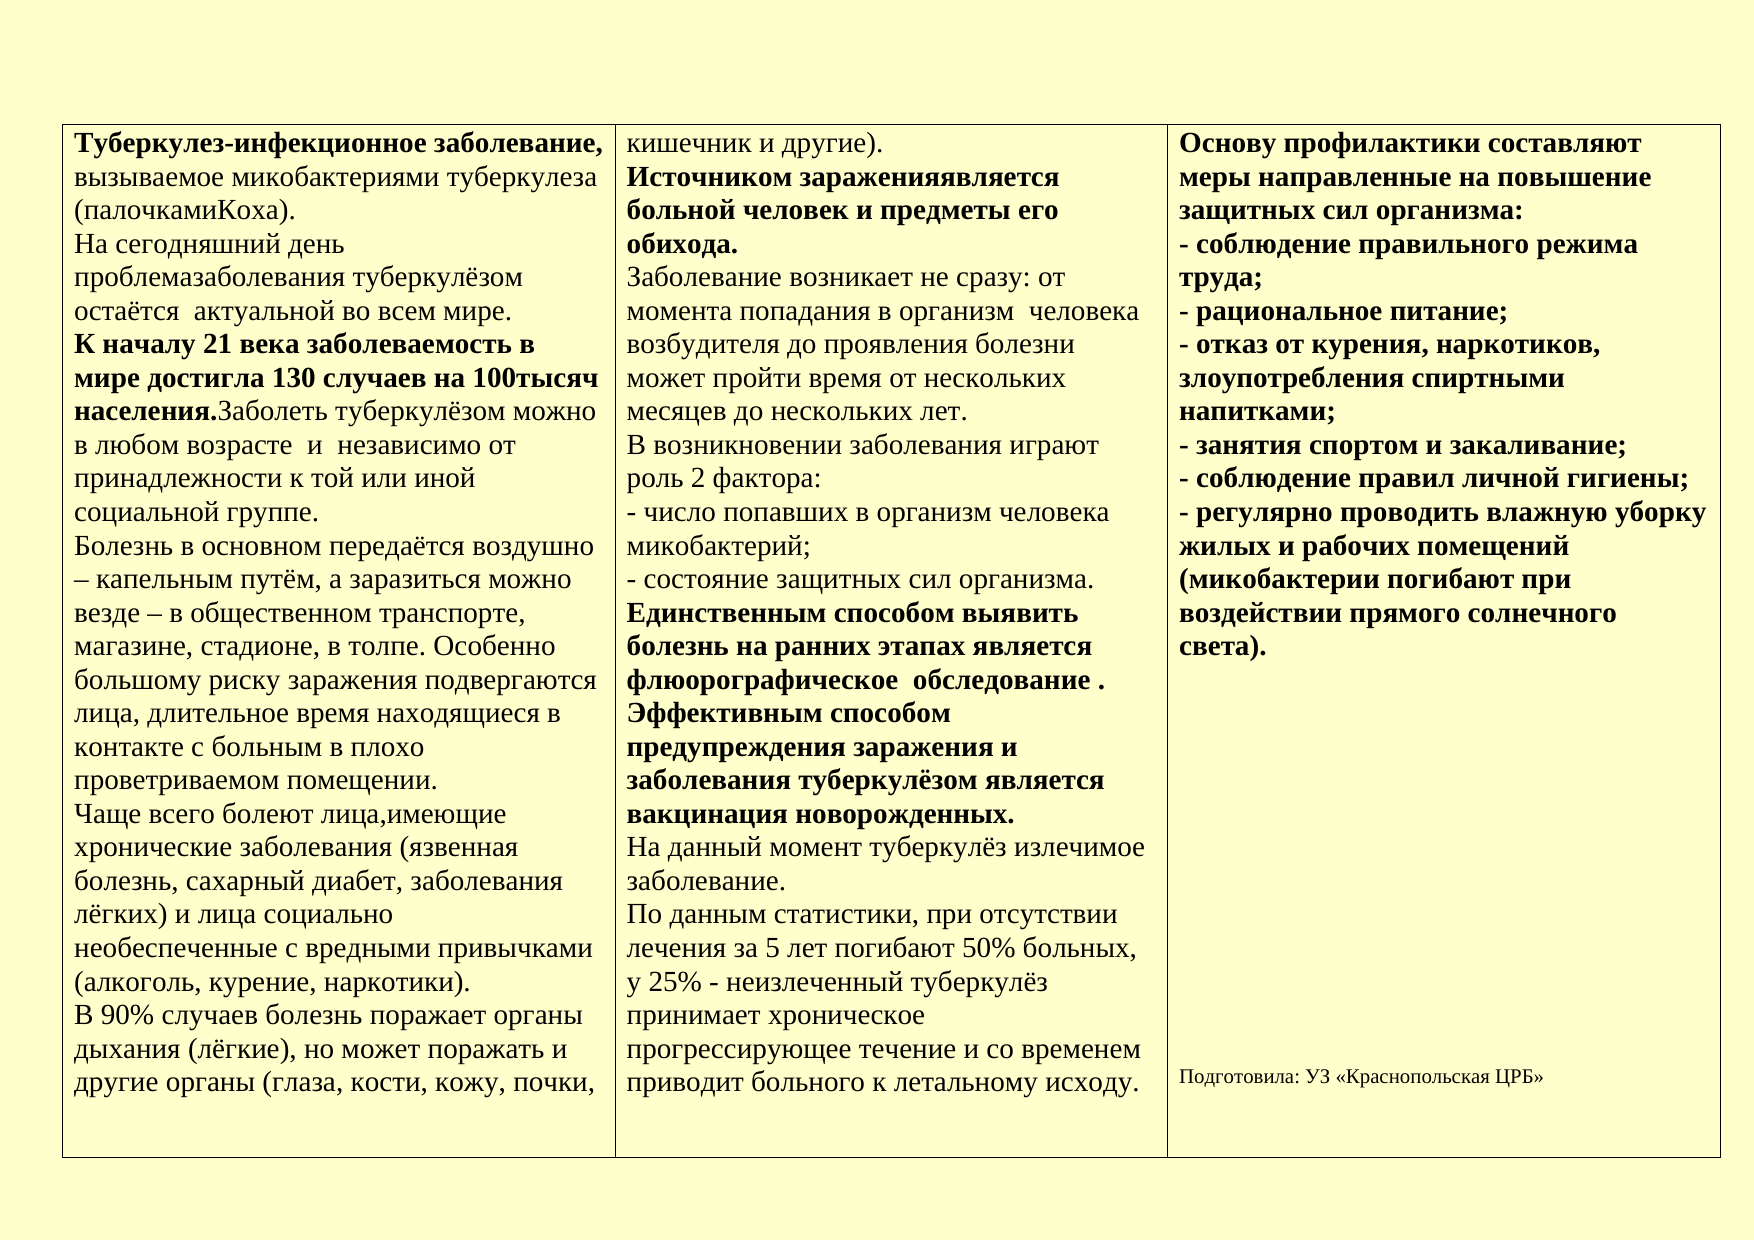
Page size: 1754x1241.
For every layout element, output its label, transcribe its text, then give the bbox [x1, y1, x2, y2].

table_header Туберкулез-инфекционное заболевание, вызываемое микобактериями туберкулеза (палочкамиКоха). На сегодняшний день проблемазаболевания туберкулёзом остаётся актуальной во всем мире. К началу 21 века заболеваемость в мире достигла 130 случаев на 100тысяч населения.Заболеть туберкулёзом можно в любом возрасте и независимо от принадлежности к той или иной социальной группе. Болезнь в основном передаётся воздушно – капельным путём, а заразиться можно везде – в общественном транспорте, магазине, стадионе, в толпе. Особенно большому риску заражения подвергаются лица, длительное время находящиеся в контакте с больным в плохо проветриваемом помещении. Чаще всего болеют лица,имеющие хронические заболевания (язвенная болезнь, сахарный диабет, заболевания лёгких) и лица социально необеспеченные с вредными привычками (алкоголь, курение, наркотики). В 90% случаев болезнь поражает органы дыхания (лёгкие), но может поражать и другие органы (глаза, кости, кожу, почки, [63, 125, 615, 1157]
table_header Основу профилактики составляют меры направленные на повышение защитных сил организма: - соблюдение правильного режима труда; - рациональное питание; - отказ от курения, наркотиков, злоупотребления спиртными напитками; - занятия спортом и закаливание; - соблюдение правил личной гигиены; - регулярно проводить влажную уборку жилых и рабочих помещений (микобактерии погибают при воздействии прямого солнечного света). Подготовила: УЗ «Краснопольская ЦРБ» [1168, 125, 1720, 1157]
table_header кишечник и другие). Источником зараженияявляется больной человек и предметы его обихода. Заболевание возникает не сразу: от момента попадания в организм человека возбудителя до проявления болезни может пройти время от нескольких месяцев до нескольких лет. В возникновении заболевания играют роль 2 фактора: - число попавших в организм человека микобактерий; - состояние защитных сил организма. Единственным способом выявить болезнь на ранних этапах является флюорографическое обследование . Эффективным способом предупреждения заражения и заболевания туберкулёзом является вакцинация новорожденных. На данный момент туберкулёз излечимое заболевание. По данным статистики, при отсутствии лечения за 5 лет погибают 50% больных, у 25% - неизлеченный туберкулёз принимает хроническое прогрессирующее течение и со временем приводит больного к летальному исходу. [616, 125, 1167, 1157]
